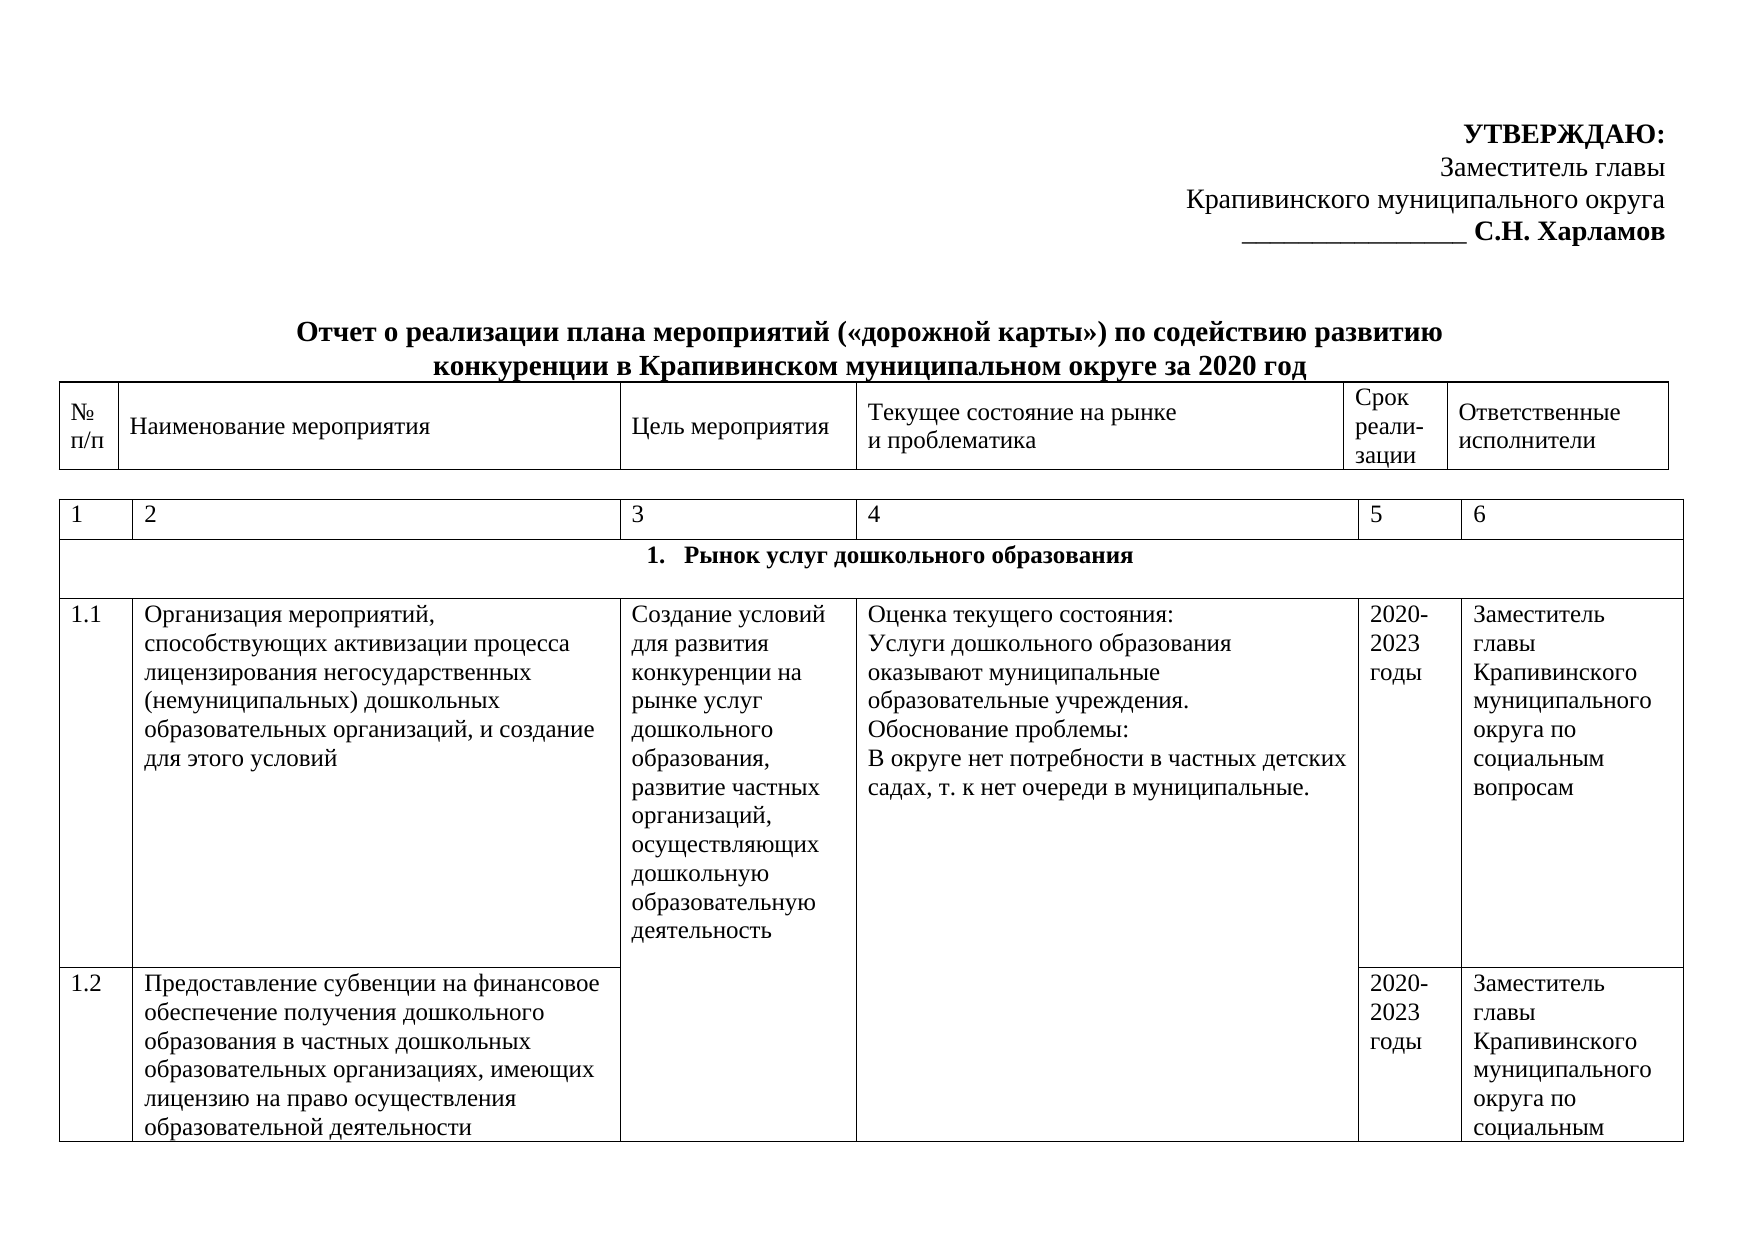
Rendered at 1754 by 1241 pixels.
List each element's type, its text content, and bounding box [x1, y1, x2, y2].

table_cell 1.2 [60, 968, 132, 1141]
table_cell 2020-2023 годы [1359, 968, 1461, 1141]
table_header 5 [1359, 500, 1461, 539]
text конкуренции в Крапивинском муниципальном округе за 2020 год [74, 348, 1665, 381]
table_header Срок реали- зации [1344, 383, 1447, 469]
table_header Текущее состояние на рынке и проблематика [857, 383, 1343, 469]
title Крапивинского муниципального округа [74, 182, 1665, 214]
table_cell Рынок услуг дошкольного образования [60, 540, 1683, 598]
table_header Ответственные исполнители [1448, 383, 1668, 469]
title УТВЕРЖДАЮ: [74, 117, 1665, 150]
title Заместитель главы [74, 150, 1665, 182]
table_header 2 [133, 500, 620, 539]
table_cell Заместитель главы Крапивинского муниципального округа по социальным вопросам [1462, 599, 1683, 967]
table_header 4 [857, 500, 1358, 539]
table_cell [1462, 968, 1683, 1141]
table_cell 1.1 [60, 599, 132, 967]
table_header Наименование мероприятия [119, 383, 620, 469]
table_header 3 [621, 500, 856, 539]
table_header № п/п [60, 383, 118, 469]
title ________________ С.Н. Харламов [74, 214, 1665, 247]
table_cell Создание условий для развития конкуренции на рынке услуг дошкольного образования, развитие частных организаций, осуществляющих дошкольную образовательную деятельность [621, 599, 856, 1141]
table_cell Организация мероприятий, способствующих активизации процесса лицензирования негосударственных (немуниципальных) дошкольных образовательных организаций, и создание для этого условий [133, 599, 620, 967]
table_header 6 [1462, 500, 1683, 539]
table_header Цель мероприятия [621, 383, 856, 469]
table_cell 2020-2023 годы [1359, 599, 1461, 967]
table_header 1 [60, 500, 132, 539]
text Отчет о реализации плана мероприятий («дорожной карты») по содействию развитию [74, 314, 1665, 348]
table_cell Оценка текущего состояния: Услуги дошкольного образования оказывают муниципальные образовательные учреждения. Обоснование проблемы: В округе нет потребности в частных детских садах, т. к нет очереди в муниципальные. [857, 599, 1358, 1141]
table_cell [133, 968, 620, 1141]
